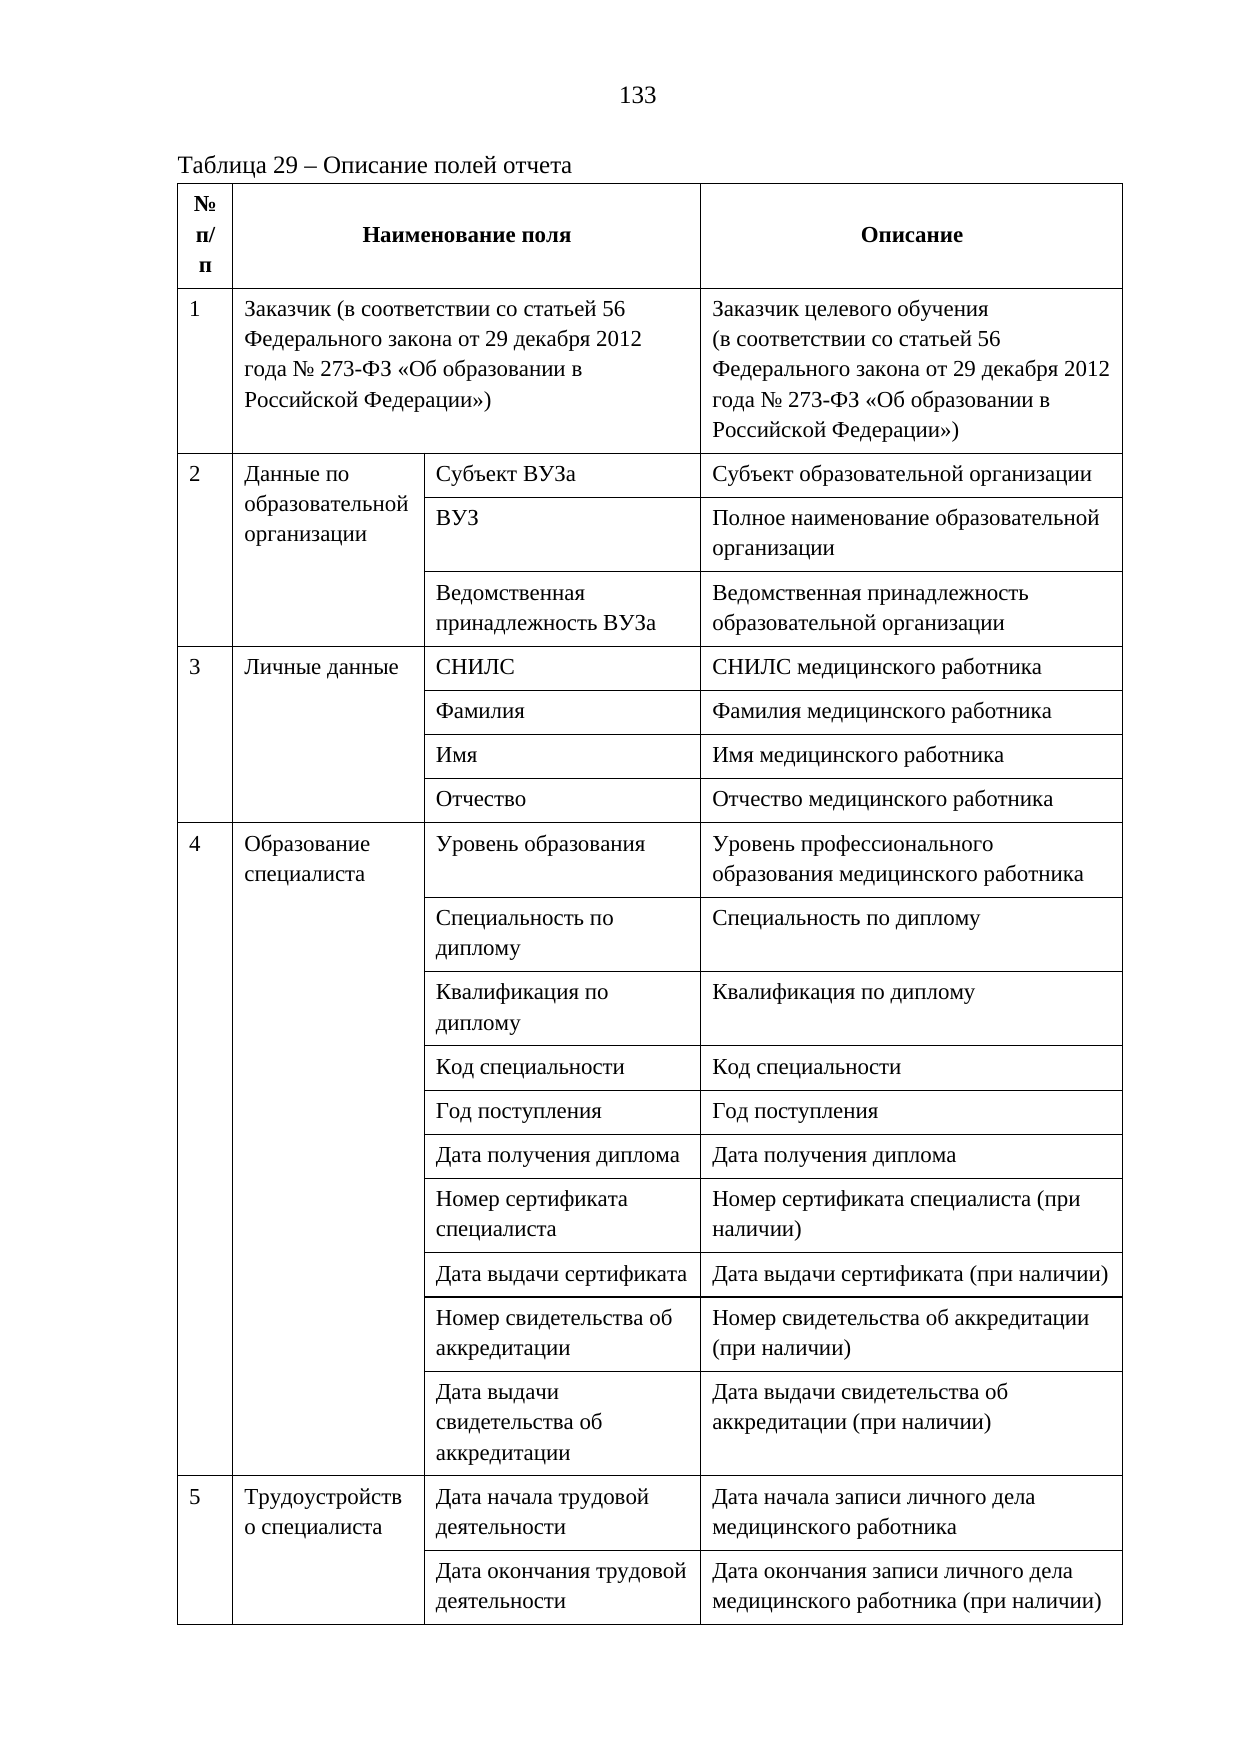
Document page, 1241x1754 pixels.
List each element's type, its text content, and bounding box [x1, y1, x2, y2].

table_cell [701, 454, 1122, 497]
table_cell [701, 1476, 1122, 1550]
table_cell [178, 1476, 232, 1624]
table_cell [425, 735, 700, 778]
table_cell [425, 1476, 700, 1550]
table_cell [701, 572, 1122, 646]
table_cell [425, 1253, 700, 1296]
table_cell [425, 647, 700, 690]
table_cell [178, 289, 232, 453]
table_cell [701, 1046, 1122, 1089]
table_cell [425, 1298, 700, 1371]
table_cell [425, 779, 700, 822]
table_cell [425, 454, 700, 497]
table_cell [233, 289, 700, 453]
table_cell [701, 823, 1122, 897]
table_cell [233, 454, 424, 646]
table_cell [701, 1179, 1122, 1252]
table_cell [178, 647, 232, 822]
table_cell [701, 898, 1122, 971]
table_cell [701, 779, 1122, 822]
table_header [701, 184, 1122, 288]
text Таблица 29 – Описание полей отчета [177, 150, 1152, 179]
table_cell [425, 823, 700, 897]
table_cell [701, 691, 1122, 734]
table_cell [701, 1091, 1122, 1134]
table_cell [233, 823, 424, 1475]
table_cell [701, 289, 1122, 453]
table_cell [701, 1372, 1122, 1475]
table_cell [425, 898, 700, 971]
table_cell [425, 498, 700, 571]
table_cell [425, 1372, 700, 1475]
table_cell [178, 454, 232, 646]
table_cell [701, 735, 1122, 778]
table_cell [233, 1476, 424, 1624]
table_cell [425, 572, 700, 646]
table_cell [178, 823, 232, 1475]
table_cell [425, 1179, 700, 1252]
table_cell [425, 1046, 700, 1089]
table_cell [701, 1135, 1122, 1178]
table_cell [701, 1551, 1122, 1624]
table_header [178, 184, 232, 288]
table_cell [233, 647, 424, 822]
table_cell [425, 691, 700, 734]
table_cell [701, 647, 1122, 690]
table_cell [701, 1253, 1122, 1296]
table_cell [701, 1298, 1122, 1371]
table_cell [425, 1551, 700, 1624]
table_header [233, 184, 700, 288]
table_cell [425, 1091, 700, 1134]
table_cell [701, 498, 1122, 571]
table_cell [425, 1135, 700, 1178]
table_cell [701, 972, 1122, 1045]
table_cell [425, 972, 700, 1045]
